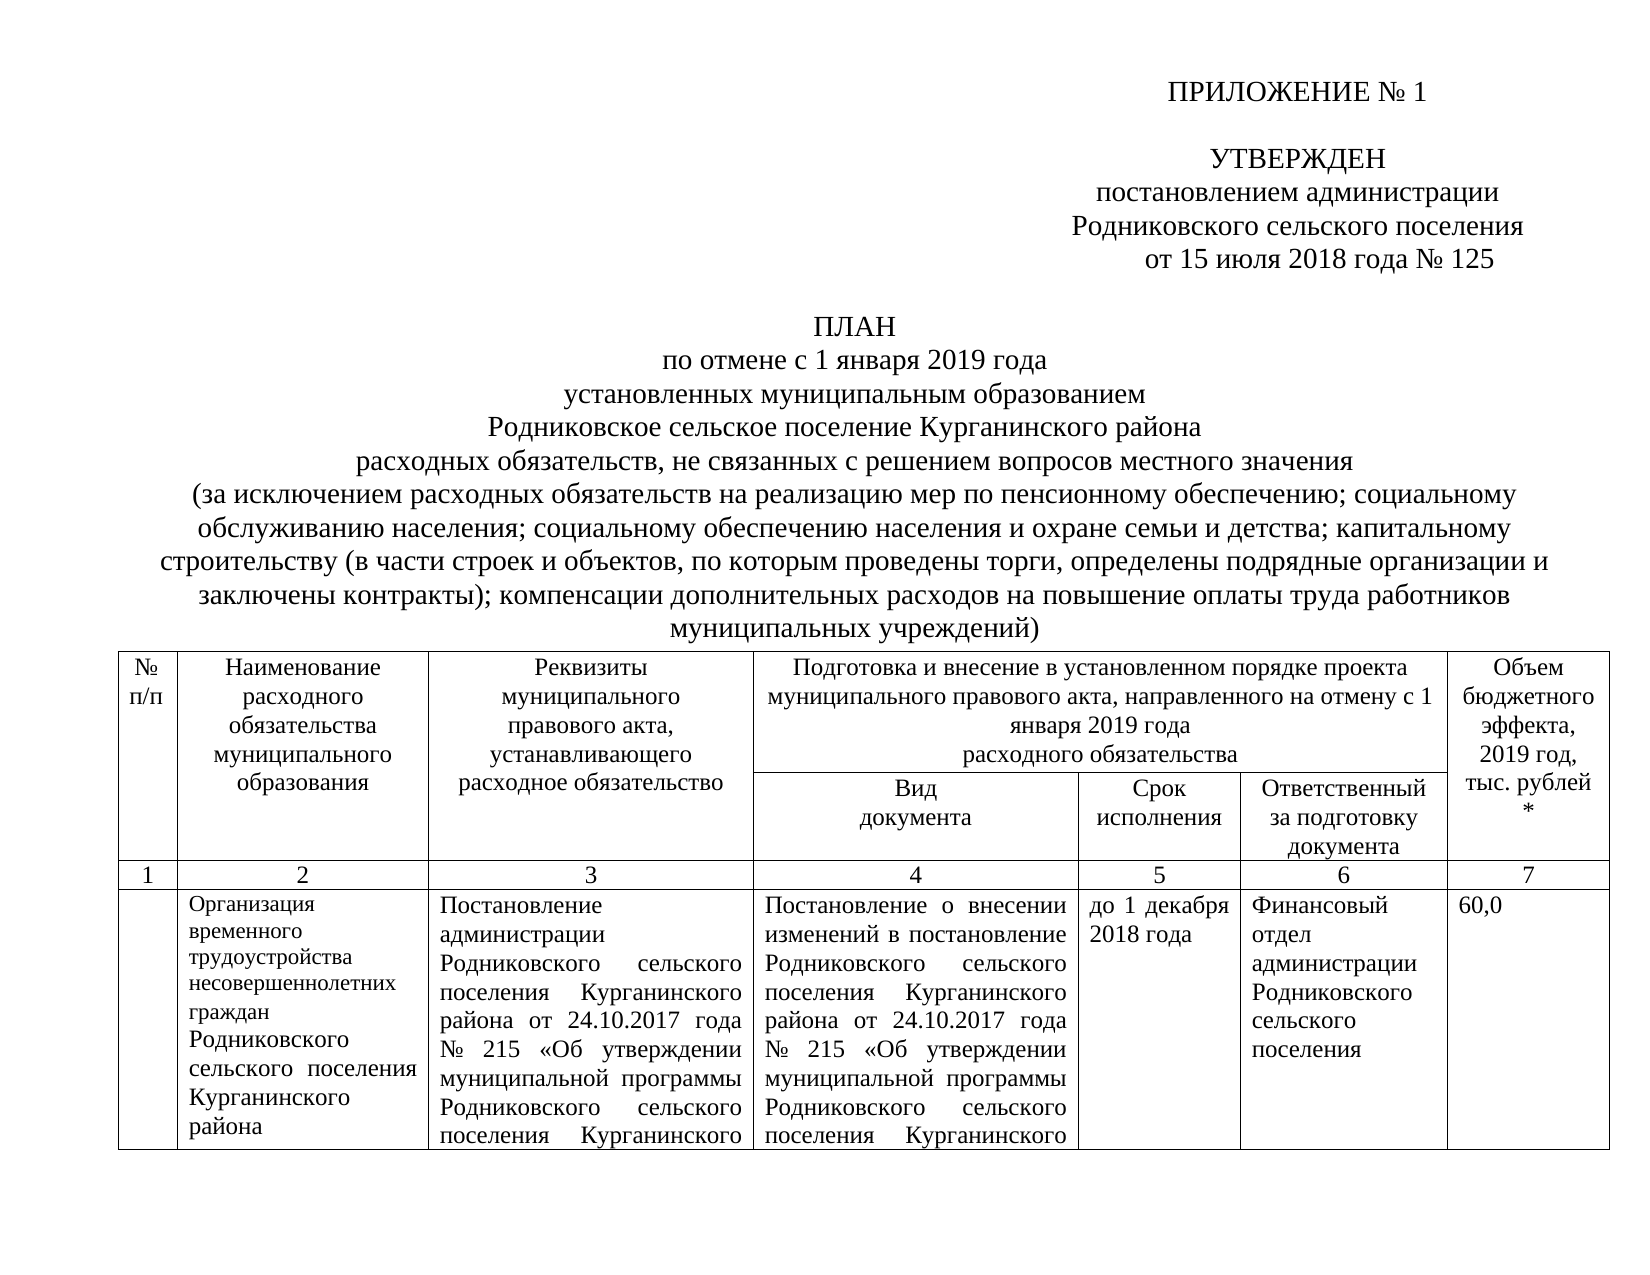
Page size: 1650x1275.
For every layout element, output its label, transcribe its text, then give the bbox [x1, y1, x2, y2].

table_cell 4 [754, 861, 1078, 889]
table_header № п/п [119, 652, 177, 859]
table_header Наименование расходного обязательства муниципального образования [178, 652, 428, 859]
text (за исключением расходных обязательств на реализацию мер по пенсионному обеспечению; социальному обслуживанию населения; социальному обеспечению населения и охране семьи и детства; капитальному строительству (в части строек и объектов, по которым проведены торги, определены подрядные организации и заключены контракты); компенсации дополнительных расходов на повышение оплаты труда работников муниципальных учреждений) [118, 476, 1591, 644]
table_cell Вид документа [754, 773, 1078, 859]
text от 15 июля 2018 года № 125 [930, 242, 1635, 275]
text расходных обязательств, не связанных с решением вопросов местного значения [118, 443, 1591, 476]
table_cell Срок исполнения [1079, 773, 1240, 859]
text Родниковское сельское поселение Курганинского района [487, 409, 1591, 443]
text ПРИЛОЖЕНИЕ № 1 [930, 74, 1591, 107]
text установленных муниципальным образованием [118, 376, 1591, 409]
table_cell 2 [178, 861, 428, 889]
table_cell Ответственный за подготовку документа [1241, 773, 1447, 859]
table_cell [178, 890, 428, 1149]
table_cell 5 [1079, 861, 1240, 889]
text Родниковского сельского поселения [930, 208, 1591, 242]
table_cell 6 [1241, 861, 1447, 889]
table_cell 60,0 [1448, 890, 1609, 1149]
text по отмене с 1 января 2019 года [118, 342, 1591, 376]
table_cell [754, 890, 1078, 1149]
text ПЛАН [118, 309, 1591, 342]
text постановлением администрации [930, 174, 1591, 208]
table_header Реквизиты муниципального правового акта, устанавливающего расходное обязательство [429, 652, 753, 859]
text УТВЕРЖДЕН [930, 141, 1591, 174]
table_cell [1079, 890, 1240, 1149]
table_header Подготовка и внесение в установленном порядке проекта муниципального правового акта, направленного на отмену с 1 января 2019 года расходного обязательства [754, 652, 1447, 772]
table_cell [1241, 890, 1447, 1149]
table_header Объем бюджетного эффекта, 2019 год, тыс. рублей * [1448, 652, 1609, 859]
table_cell 7 [1448, 861, 1609, 889]
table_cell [429, 890, 753, 1149]
table_cell [119, 890, 177, 1149]
table_cell 1 [119, 861, 177, 889]
table_cell 3 [429, 861, 753, 889]
